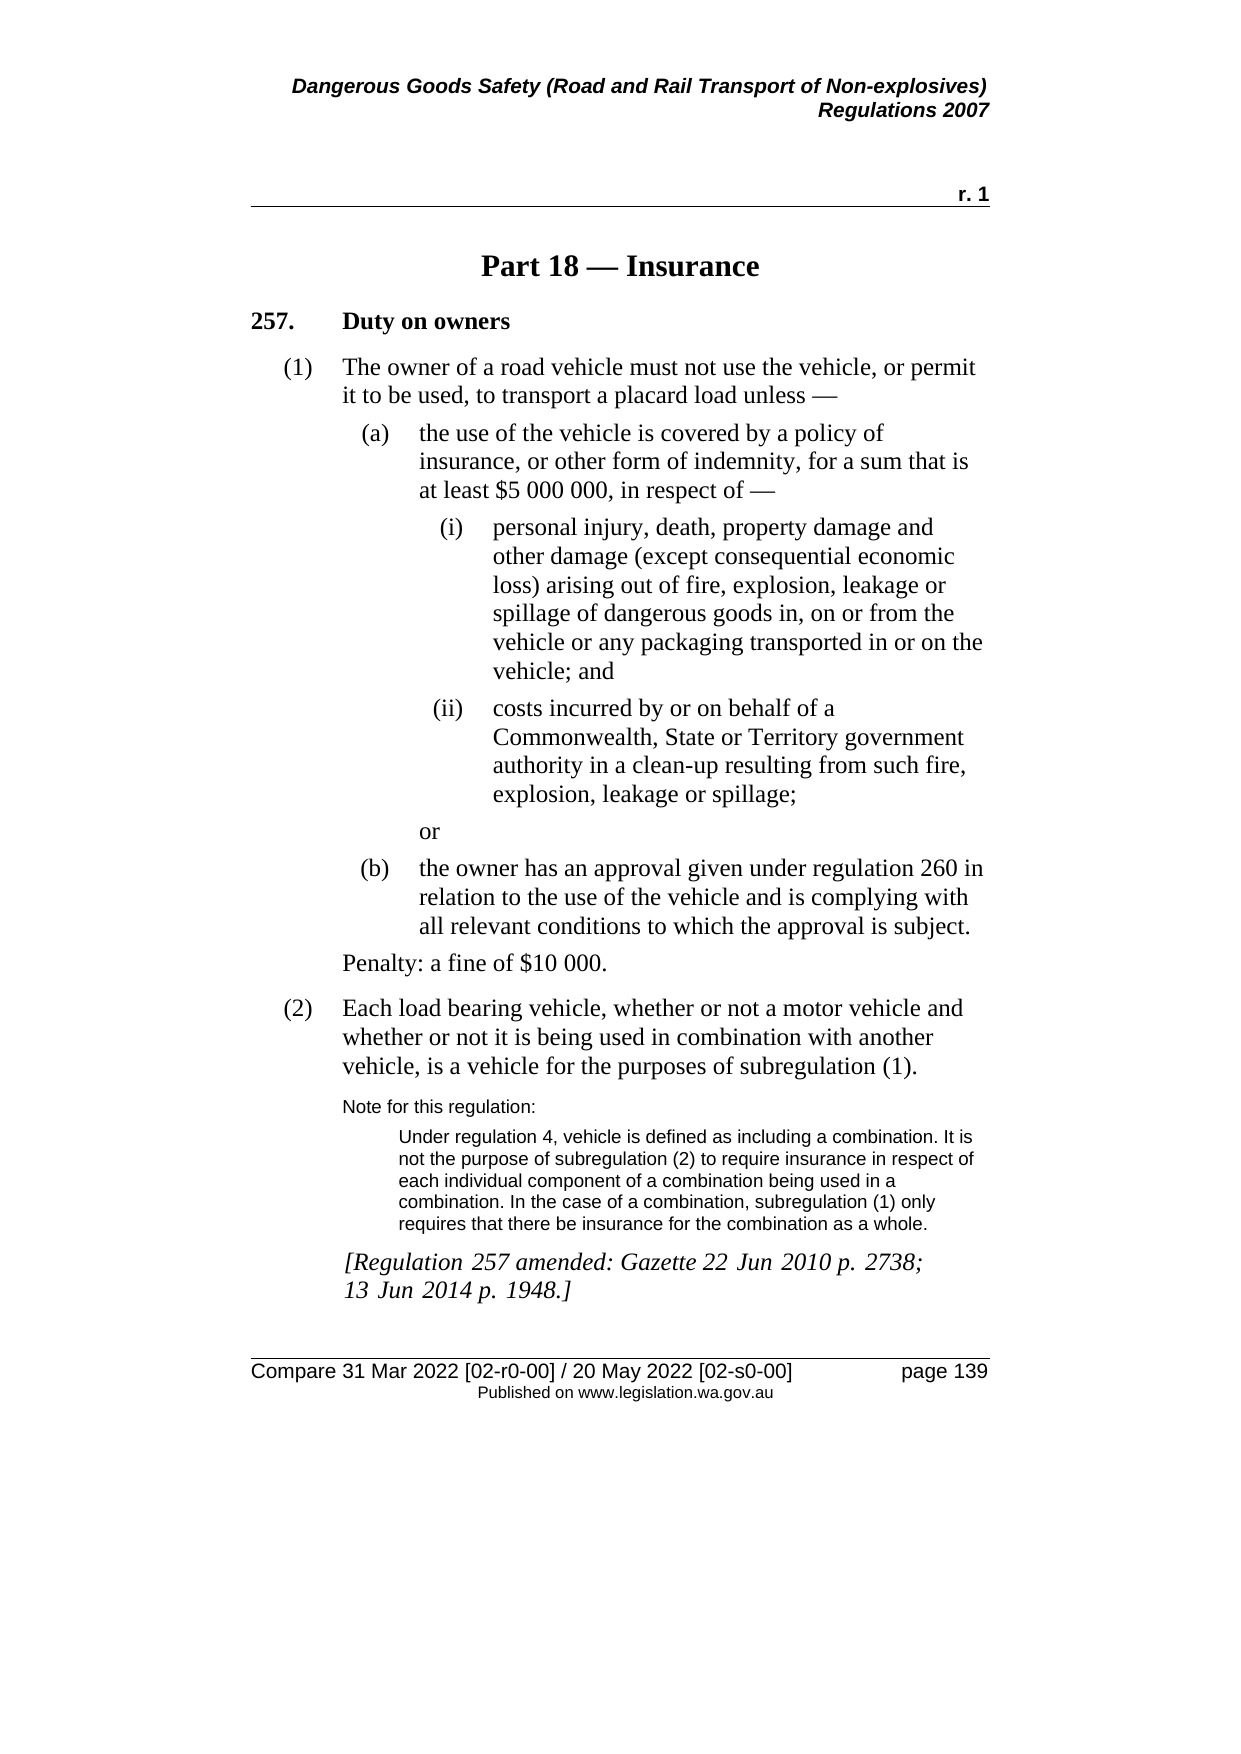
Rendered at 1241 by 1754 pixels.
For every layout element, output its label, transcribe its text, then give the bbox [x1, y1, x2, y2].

text Penalty: a fine of $10 000. [251, 948, 990, 977]
text Under regulation 4, vehicle is defined as including a combination. It is not the purpose of subregulation (2) to require insurance in respect of each individual component of a combination being used in a combination. In the case of a combination, subregulation (1) only requires that there be insurance for the combination as a whole. [251, 1126, 990, 1234]
text [Regulation 257 amended: Gazette 22 Jun 2010 p. 2738; 13 Jun 2014 p. 1948.] [251, 1247, 990, 1304]
text or [251, 816, 990, 845]
text (ii) costs incurred by or on behalf of a Commonwealth, State or Territory government authority in a clean-up resulting from such fire, explosion, leakage or spillage; [251, 693, 990, 808]
text (2) Each load bearing vehicle, whether or not a motor vehicle and whether or not it is being used in combination with another vehicle, is a vehicle for the purposes of subregulation (1). [251, 993, 990, 1080]
subtitle 257. Duty on owners [251, 306, 990, 335]
subtitle Note for this regulation: [251, 1096, 990, 1118]
subtitle Part 18 — Insurance [251, 247, 990, 283]
text (1) The owner of a road vehicle must not use the vehicle, or permit it to be used, to transport a placard load unless — [251, 352, 990, 409]
text (b) the owner has an approval given under regulation 260 in relation to the use of the vehicle and is complying with all relevant conditions to which the approval is subject. [251, 853, 990, 940]
text (a) the use of the vehicle is covered by a policy of insurance, or other form of indemnity, for a sum that is at least $5 000 000, in respect of — [251, 418, 990, 504]
text (i) personal injury, death, property damage and other damage (except consequential economic loss) arising out of fire, explosion, leakage or spillage of dangerous goods in, on or from the vehicle or any packaging transported in or on the vehicle; and [251, 512, 990, 685]
